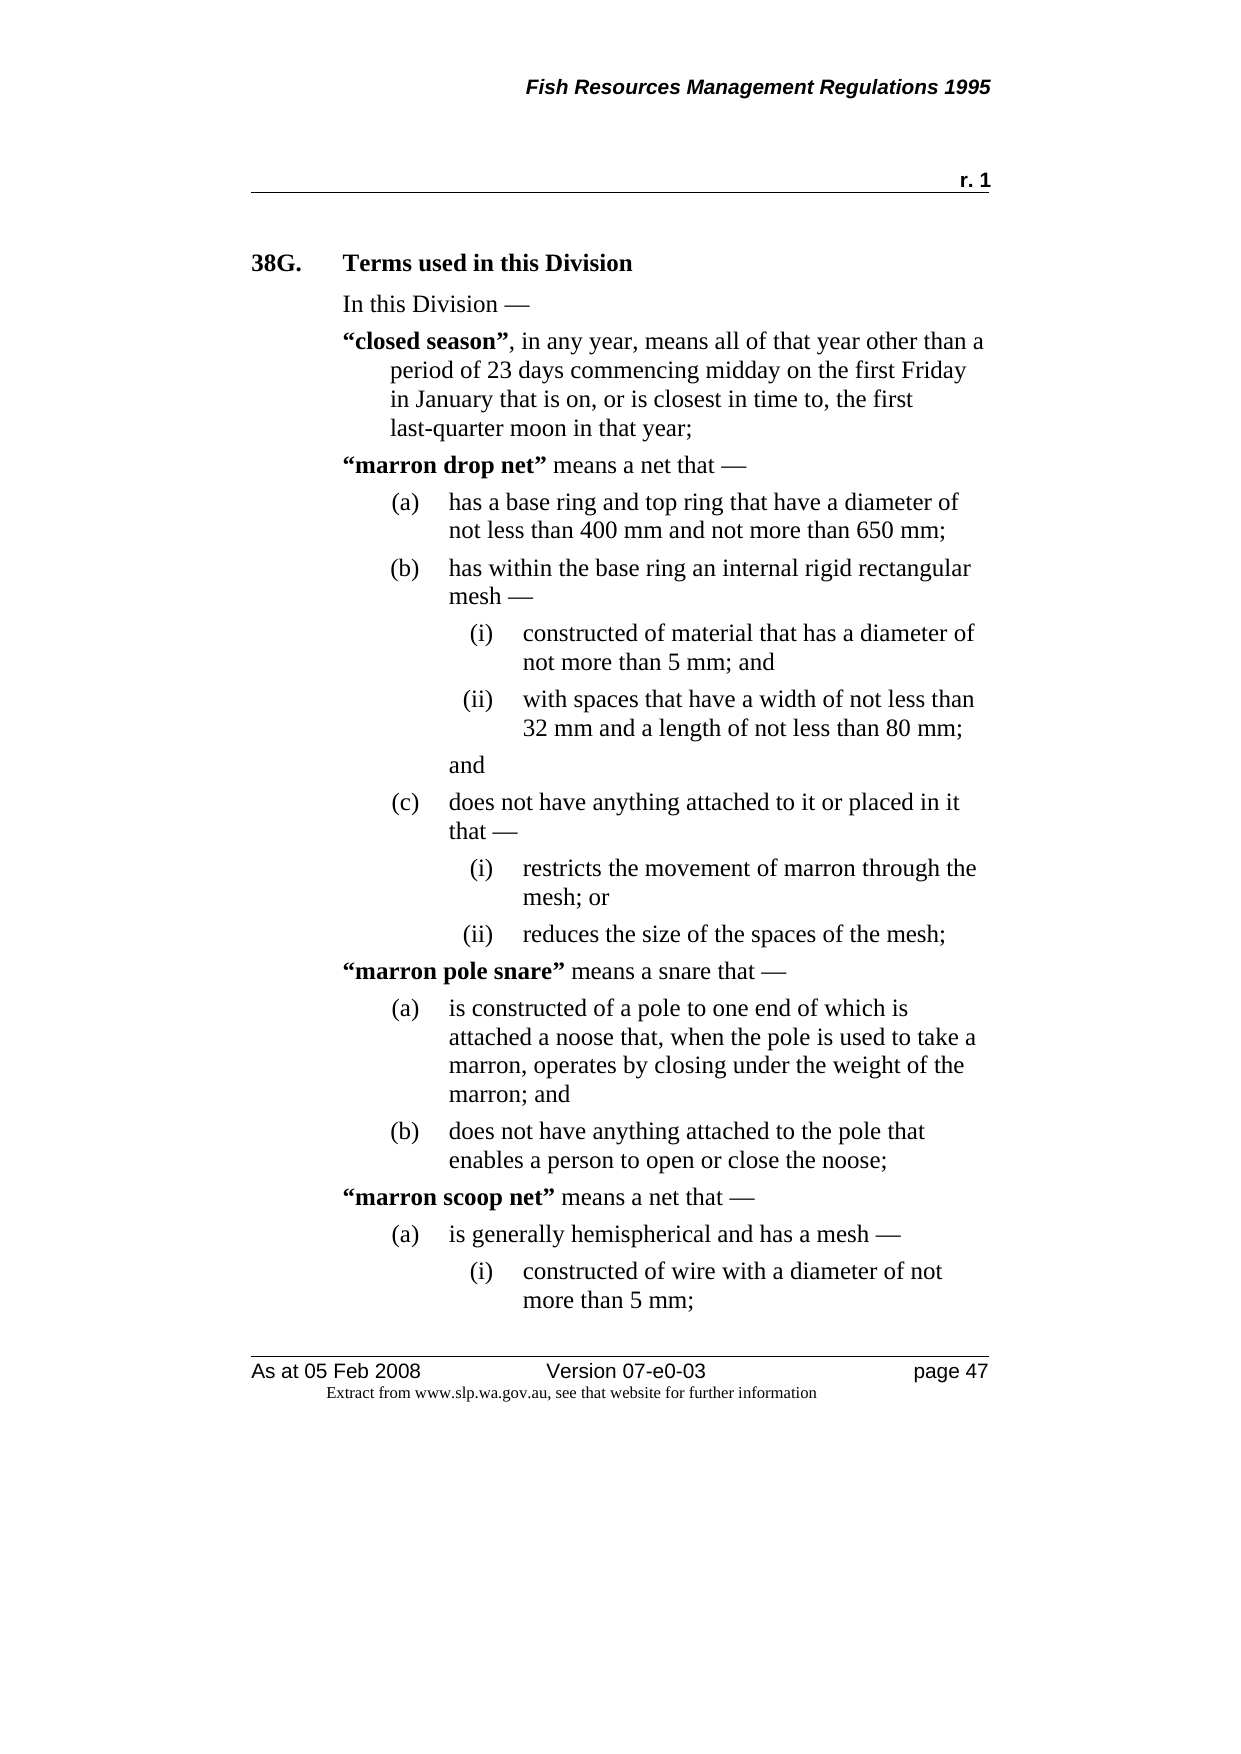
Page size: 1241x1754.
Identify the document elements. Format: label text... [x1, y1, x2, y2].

subtitle 38G. Terms used in this Division [251, 248, 989, 277]
text “marron pole snare” means a snare that — [251, 956, 989, 985]
text (ii) reduces the size of the spaces of the mesh; [251, 919, 989, 948]
text (b) does not have anything attached to the pole that enables a person to open or close the noose; [251, 1116, 989, 1174]
text (a) is generally hemispherical and has a mesh — [251, 1219, 989, 1248]
text (a) has a base ring and top ring that have a diameter of not less than 400 mm and not more than 650 mm; [251, 487, 989, 544]
text (b) has within the base ring an internal rigid rectangular mesh — [251, 553, 989, 610]
text (i) constructed of wire with a diameter of not more than 5 mm; [251, 1256, 989, 1314]
text “closed season”, in any year, means all of that year other than a period of 23 days commencing midday on the first Friday in January that is on, or is closest in time to, the first last-quarter moon in that year; [251, 326, 989, 441]
text (ii) with spaces that have a width of not less than 32 mm and a length of not less than 80 mm; [251, 684, 989, 742]
text and [251, 750, 989, 779]
text (i) constructed of material that has a diameter of not more than 5 mm; and [251, 618, 989, 676]
text (a) is constructed of a pole to one end of which is attached a noose that, when the pole is used to take a marron, operates by closing under the weight of the marron; and [251, 993, 989, 1108]
text “marron drop net” means a net that — [251, 450, 989, 478]
text (c) does not have anything attached to it or placed in it that — [251, 787, 989, 845]
text “marron scoop net” means a net that — [251, 1182, 989, 1211]
text (i) restricts the movement of marron through the mesh; or [251, 853, 989, 911]
text In this Division — [251, 289, 989, 318]
